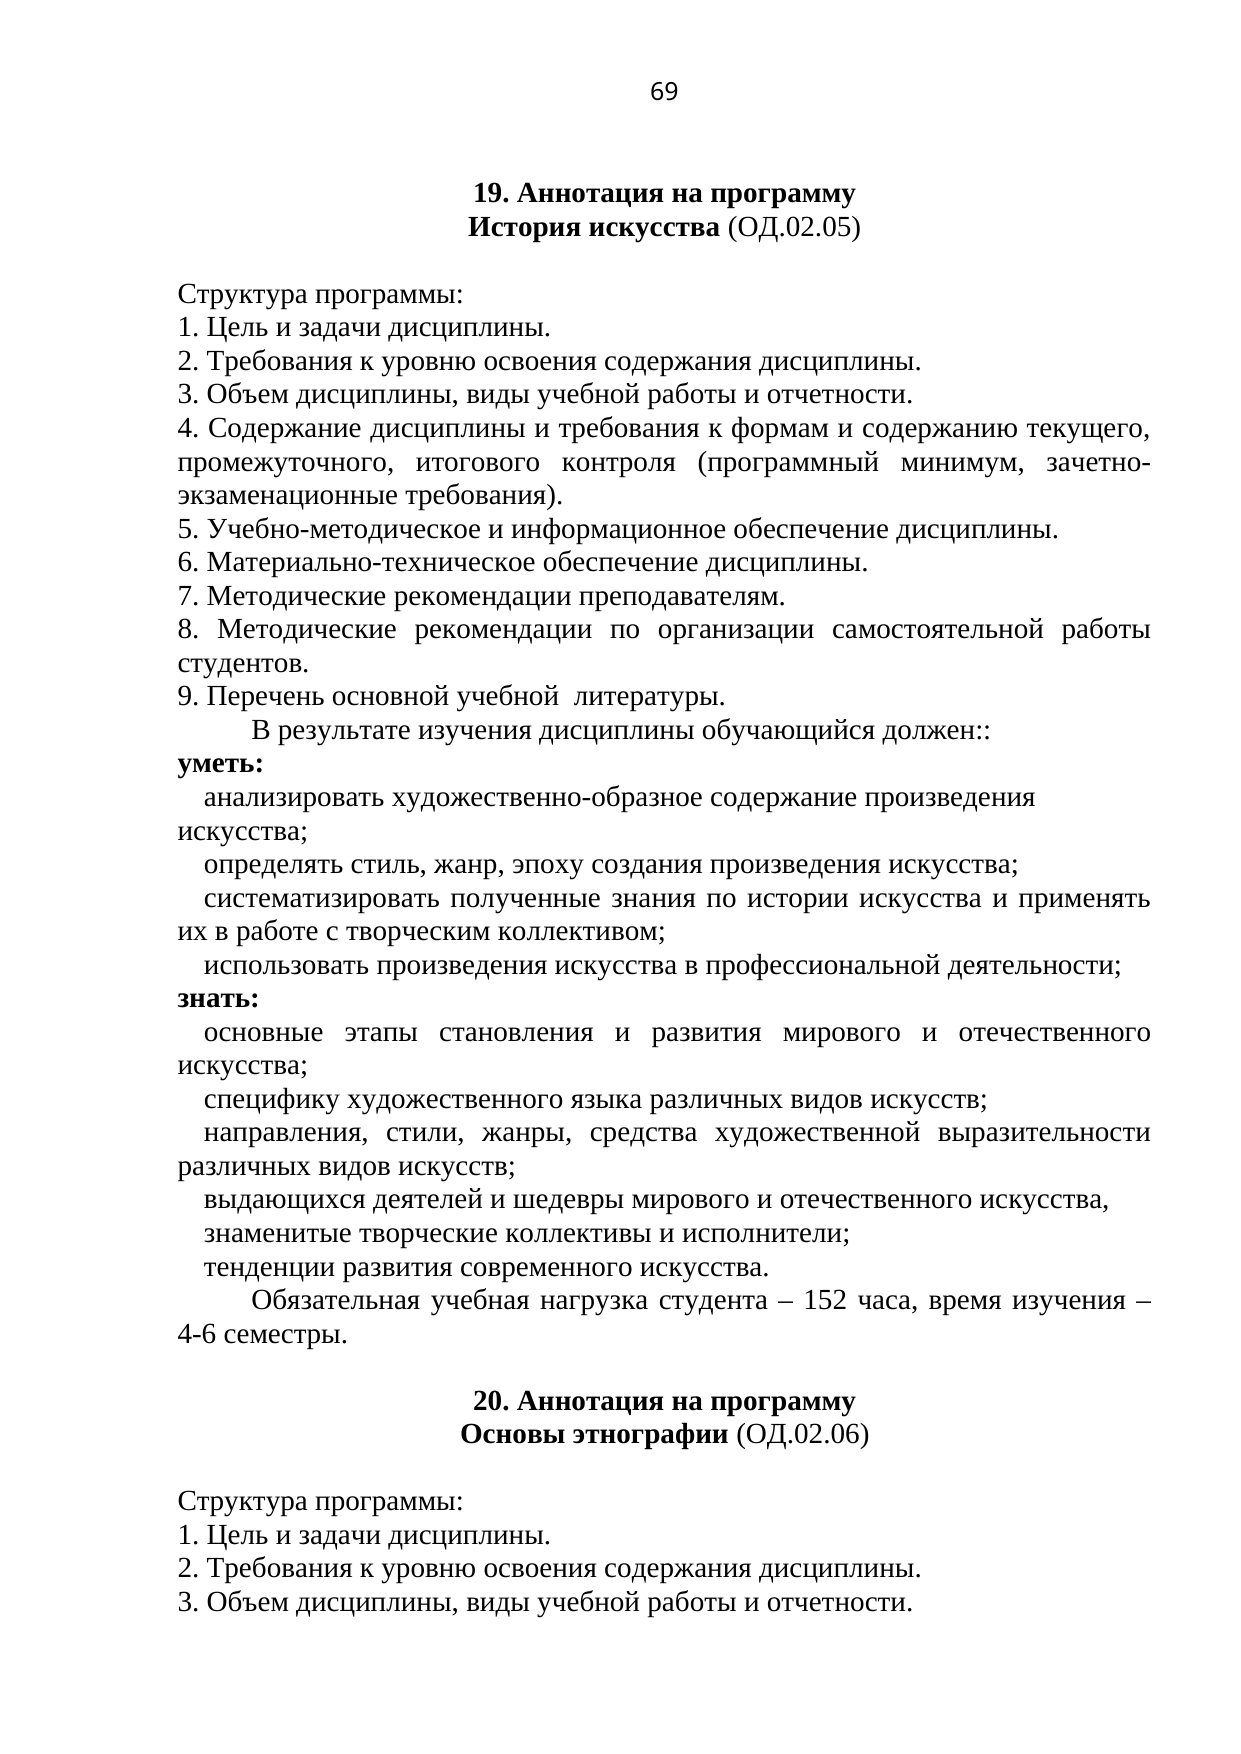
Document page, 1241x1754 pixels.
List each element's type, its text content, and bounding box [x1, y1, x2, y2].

text 3. Объем дисциплины, виды учебной работы и отчетности. [177, 377, 1152, 410]
text 1. Цель и задачи дисциплины. [177, 1517, 1152, 1551]
text 7. Методические рекомендации преподавателям. [177, 578, 1152, 611]
text 9. Перечень основной учебной литературы. [177, 678, 1152, 712]
text 2. Требования к уровню освоения содержания дисциплины. [177, 343, 1152, 377]
text 5. Учебно-методическое и информационное обеспечение дисциплины. [177, 511, 1152, 544]
text уметь: [177, 746, 1152, 779]
text выдающихся деятелей и шедевры мирового и отечественного искусства, [177, 1182, 1152, 1215]
text определять стиль, жанр, эпоху создания произведения искусства; [177, 846, 1152, 880]
text 8. Методические рекомендации по организации самостоятельной работы студентов. [177, 611, 1152, 678]
text анализировать художественно-образное содержание произведения искусства; [177, 779, 1152, 846]
text тенденции развития современного искусства. [177, 1249, 1152, 1282]
text 20. Аннотация на программу [177, 1383, 1152, 1416]
text специфику художественного языка различных видов искусств; [177, 1081, 1152, 1114]
text Обязательная учебная нагрузка студента – 152 часа, время изучения – 4-6 семестры. [177, 1282, 1152, 1349]
text 6. Материально-техническое обеспечение дисциплины. [177, 544, 1152, 578]
text использовать произведения искусства в профессиональной деятельности; [177, 947, 1152, 980]
text 4. Содержание дисциплины и требования к формам и содержанию текущего, промежуточного, итогового контроля (программный минимум, зачетно-экзаменационные требования). [177, 410, 1152, 511]
text знаменитые творческие коллективы и исполнители; [177, 1215, 1152, 1249]
text направления, стили, жанры, средства художественной выразительности различных видов искусств; [177, 1114, 1152, 1182]
text 1. Цель и задачи дисциплины. [177, 309, 1152, 343]
text основные этапы становления и развития мирового и отечественного искусства; [177, 1014, 1152, 1081]
text знать: [177, 980, 1152, 1014]
text История искусства (ОД.02.05) [177, 209, 1152, 242]
text Основы этнографии (ОД.02.06) [177, 1416, 1152, 1450]
text 3. Объем дисциплины, виды учебной работы и отчетности. [177, 1584, 1152, 1618]
text В результате изучения дисциплины обучающийся должен:: [177, 712, 1152, 746]
text 19. Аннотация на программу [177, 175, 1152, 209]
text Структура программы: [177, 1483, 1152, 1517]
text систематизировать полученные знания по истории искусства и применять их в работе с творческим коллективом; [177, 880, 1152, 947]
text 2. Требования к уровню освоения содержания дисциплины. [177, 1551, 1152, 1584]
text Структура программы: [177, 276, 1152, 309]
